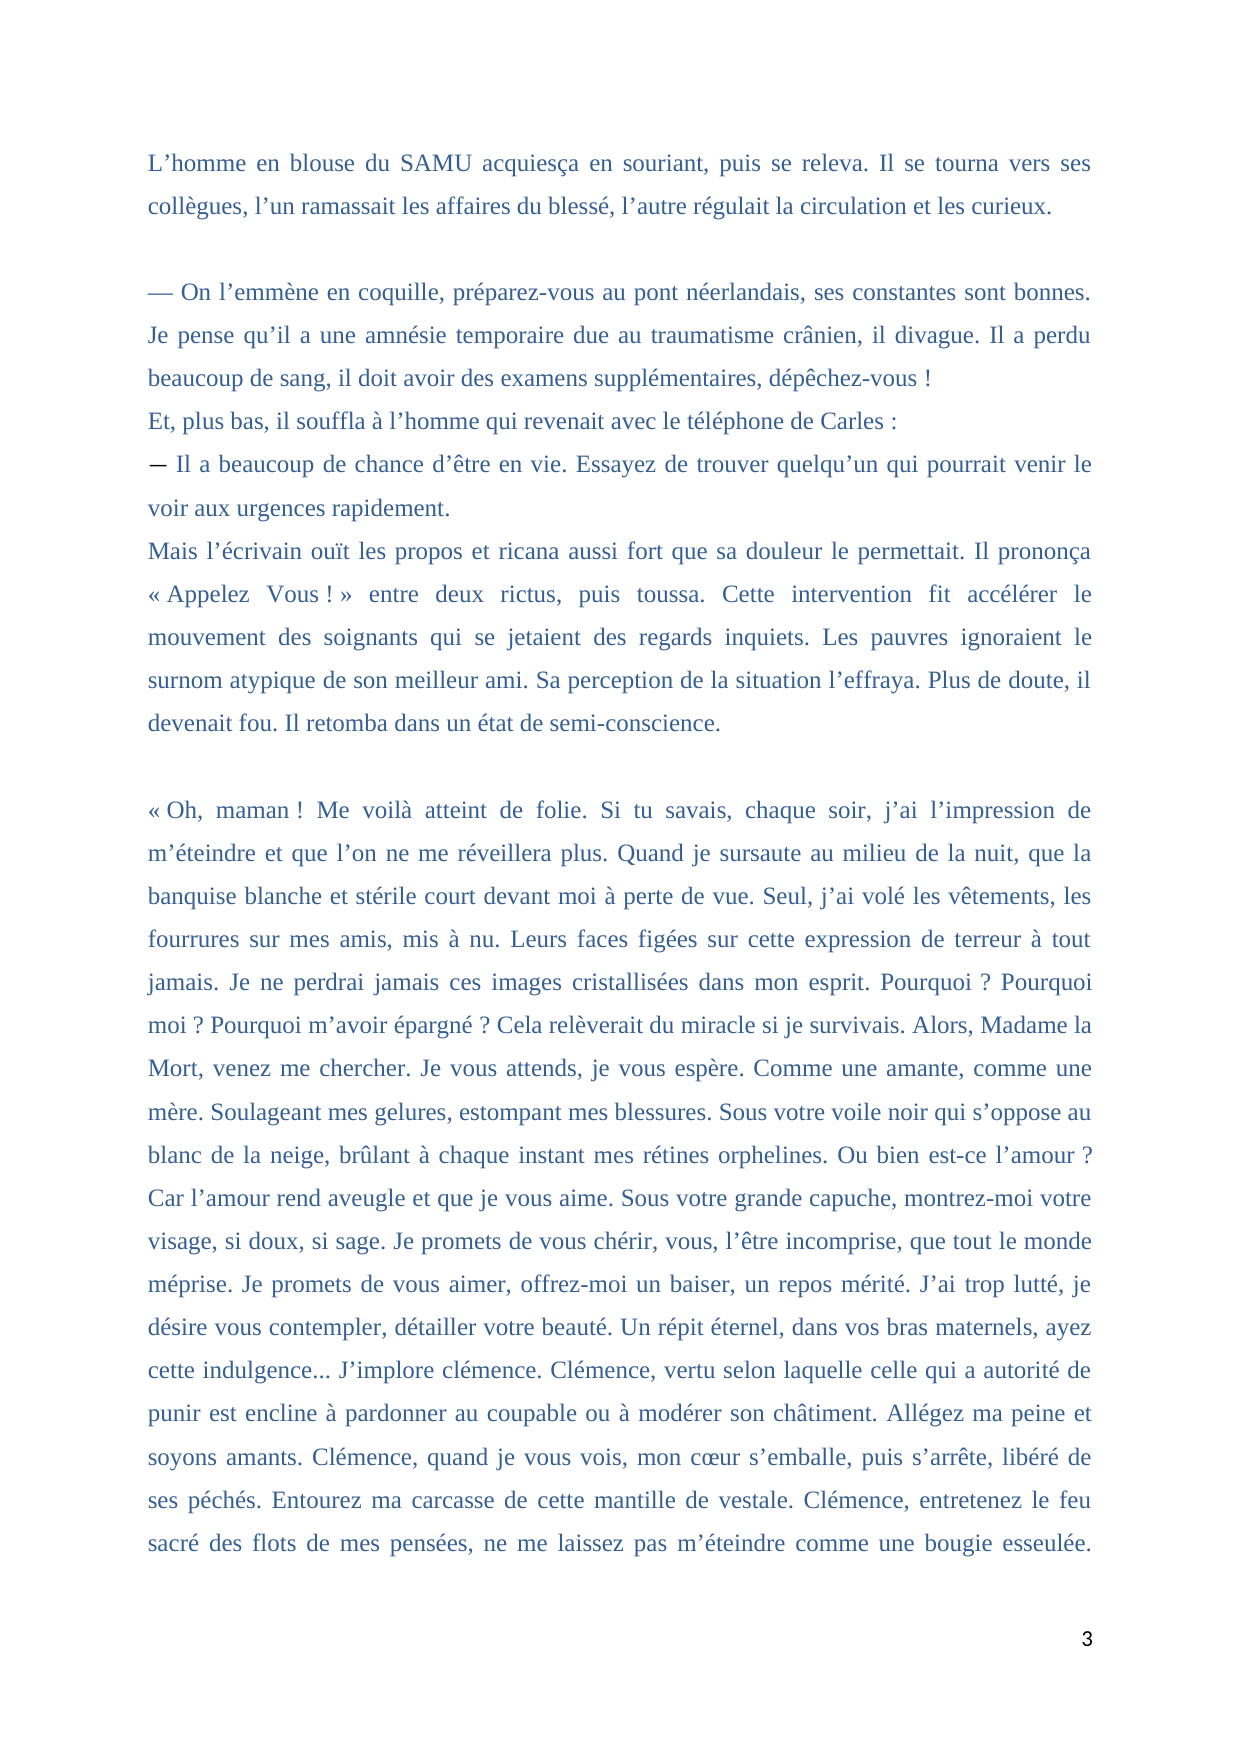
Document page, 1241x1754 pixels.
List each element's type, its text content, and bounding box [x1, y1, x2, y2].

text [148, 795, 1093, 1557]
text — Il a beaucoup de chance d’être en vie. Essayez de trouver quelqu’un qui pourrait venir le voir aux urgences rapidement. [148, 449, 1093, 522]
text Et, plus bas, il souffla à l’homme qui revenait avec le téléphone de Carles : [148, 406, 1093, 435]
text — On l’emmène en coquille, préparez-vous au pont néerlandais, ses constantes sont bonnes. Je pense qu’il a une amnésie temporaire due au traumatisme crânien, il divague. Il a perdu beaucoup de sang, il doit avoir des examens supplémentaires, dépêchez-vous ! [148, 277, 1093, 392]
text L’homme en blouse du SAMU acquiesça en souriant, puis se releva. Il se tourna vers ses collègues, l’un ramassait les affaires du blessé, l’autre régulait la circulation et les curieux. [148, 148, 1093, 219]
text Mais l’écrivain ouït les propos et ricana aussi fort que sa douleur le permettait. Il prononça « Appelez Vous ! » entre deux rictus, puis toussa. Cette intervention fit accélérer le mouvement des soignants qui se jetaient des regards inquiets. Les pauvres ignoraient le surnom atypique de son meilleur ami. Sa perception de la situation l’effraya. Plus de doute, il devenait fou. Il retomba dans un état de semi-conscience. [148, 536, 1093, 737]
